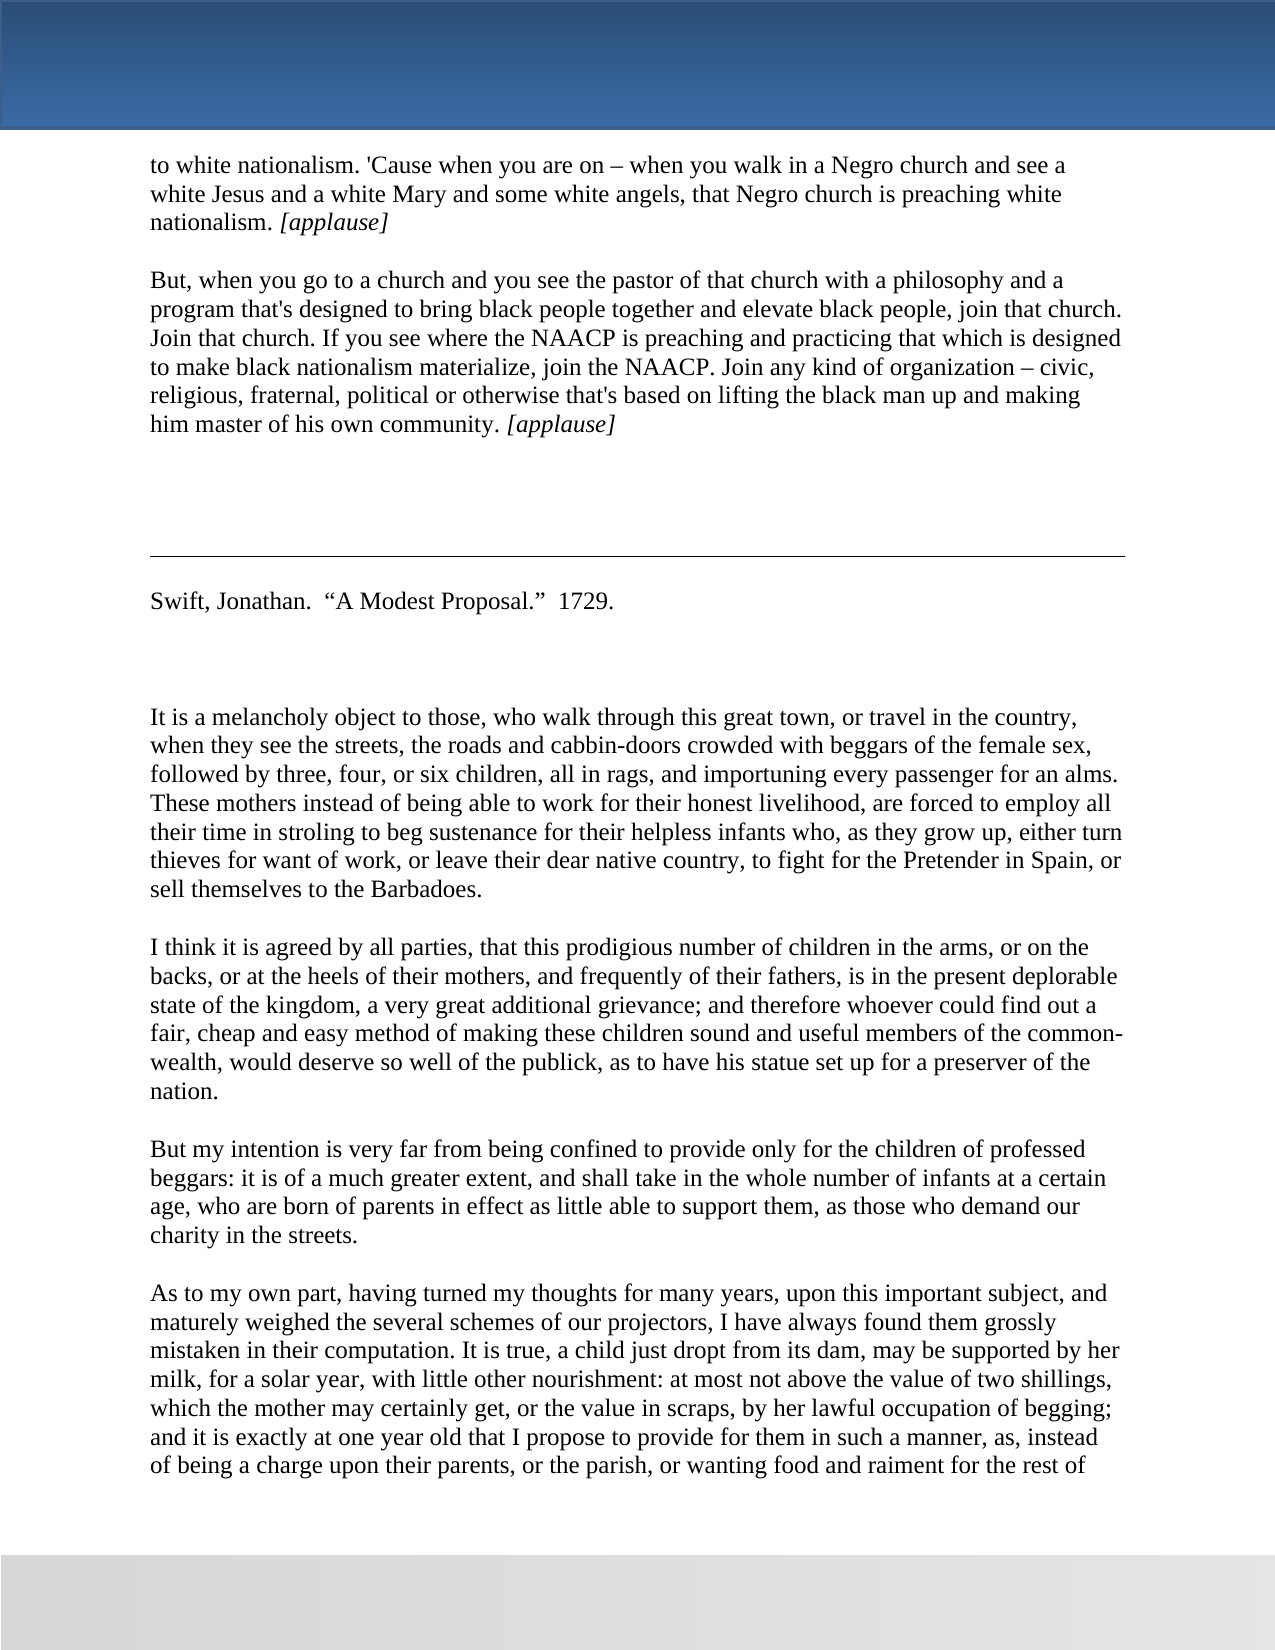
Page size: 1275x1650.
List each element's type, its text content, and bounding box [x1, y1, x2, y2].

text But my intention is very far from being confined to provide only for the children of professed beggars: it is of a much greater extent, and shall take in the whole number of infants at a certain age, who are born of parents in effect as little able to support them, as those who demand our charity in the streets. [150, 1134, 1125, 1249]
text I think it is agreed by all parties, that this prodigious number of children in the arms, or on the backs, or at the heels of their mothers, and frequently of their fathers, is in the present deplorable state of the kingdom, a very great additional grievance; and therefore whoever could find out a fair, cheap and easy method of making these children sound and useful members of the common-wealth, would deserve so well of the publick, as to have his statue set up for a preserver of the nation. [150, 932, 1125, 1105]
text It is a melancholy object to those, who walk through this great town, or travel in the country, when they see the streets, the roads and cabbin-doors crowded with beggars of the female sex, followed by three, four, or six children, all in rags, and importuning every passenger for an alms. These mothers instead of being able to work for their honest livelihood, are forced to employ all their time in stroling to beg sustenance for their helpless infants who, as they grow up, either turn thieves for want of work, or leave their dear native country, to fight for the Pretender in Spain, or sell themselves to the Barbadoes. [150, 702, 1125, 903]
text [150, 1278, 1125, 1479]
text But, when you go to a church and you see the pastor of that church with a philosophy and a program that's designed to bring black people together and elevate black people, join that church. Join that church. If you see where the NAACP is preaching and practicing that which is designed to make black nationalism materialize, join the NAACP. Join any kind of organization – civic, religious, fraternal, political or otherwise that's based on lifting the black man up and making him master of his own community. [applause] [150, 265, 1125, 438]
text Swift, Jonathan. “A Modest Proposal.” 1729. [150, 586, 1125, 615]
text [150, 150, 1125, 236]
